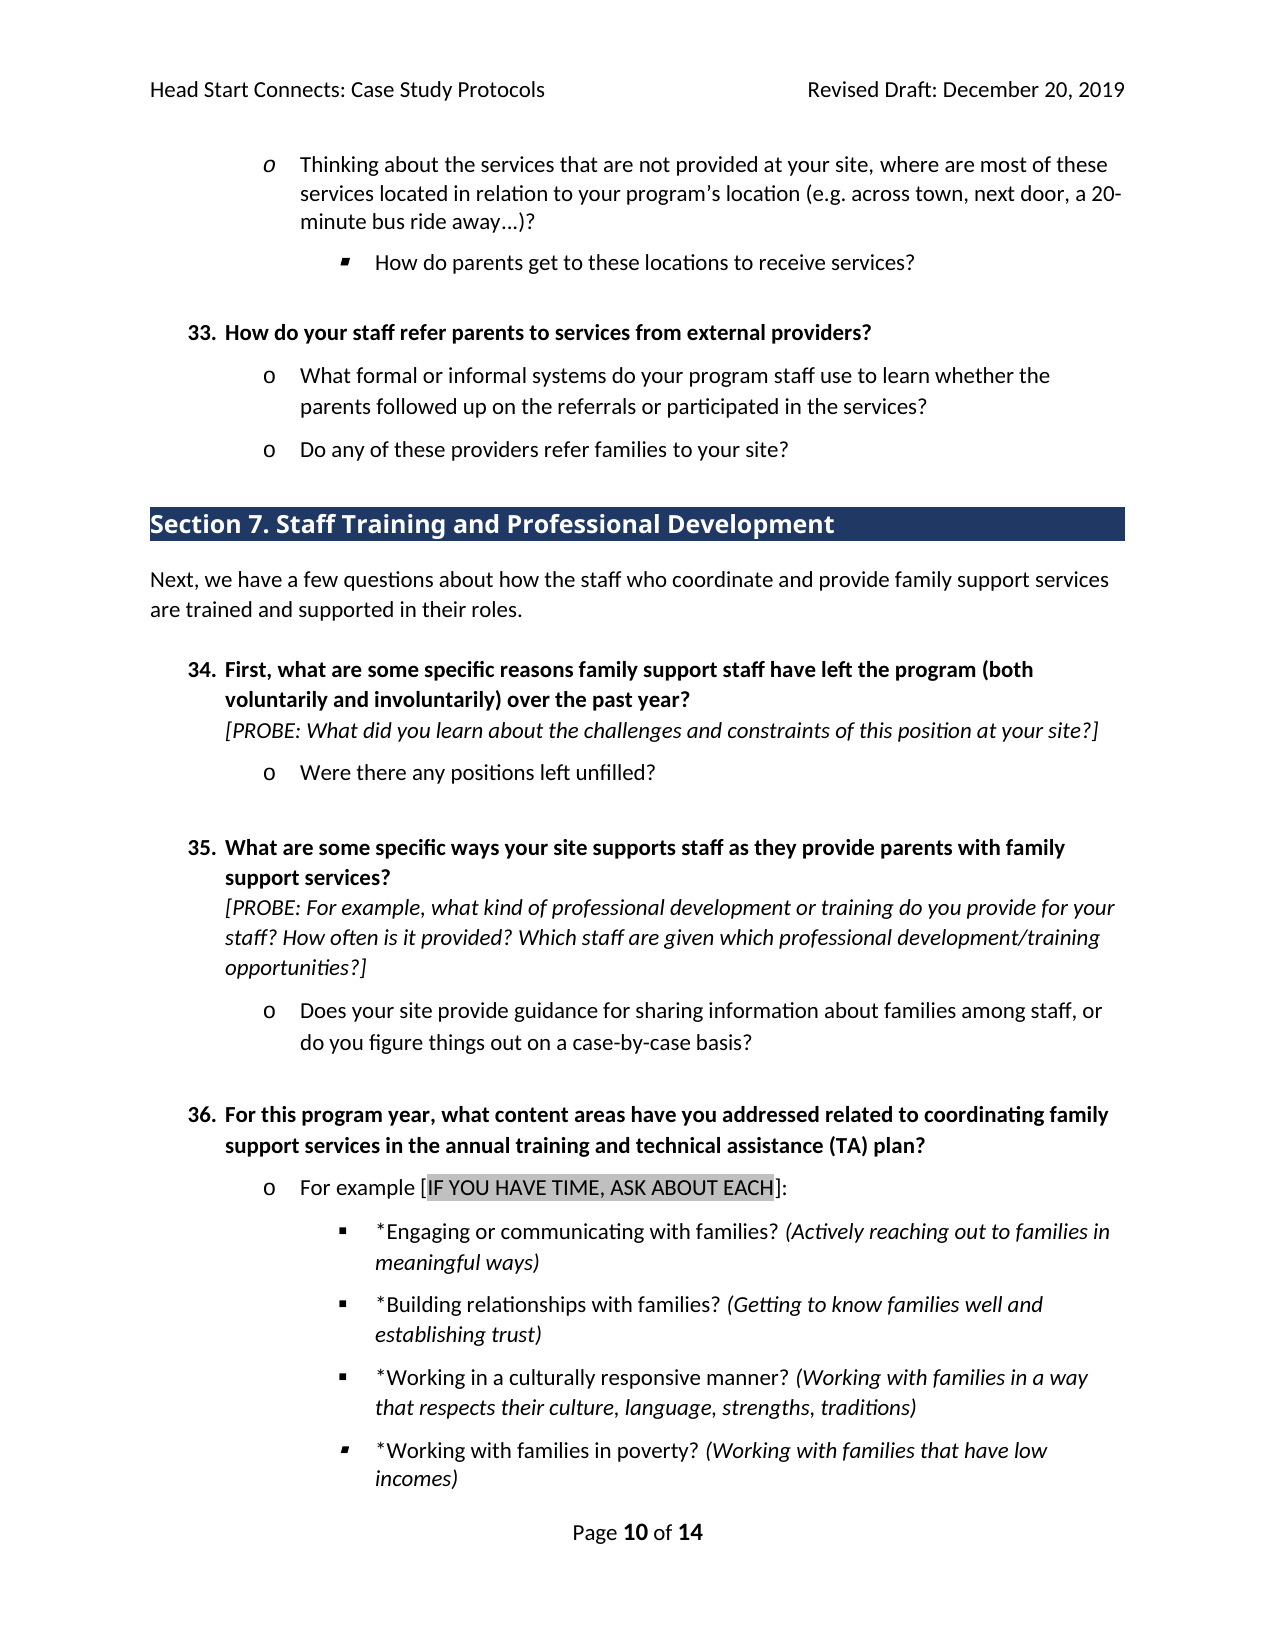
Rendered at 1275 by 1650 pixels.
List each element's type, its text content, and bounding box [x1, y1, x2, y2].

list [PROBE: What did you learn about the challenges and constraints of this position at your site?] [225, 716, 1125, 744]
subtitle Section 7. Staff Training and Professional Development [150, 507, 1125, 541]
list How do your staff refer parents to services from external providers? [187, 318, 1125, 346]
list Were there any positions left unfilled? [262, 758, 1125, 788]
list Do any of these providers refer families to your site? [262, 435, 1125, 464]
list What are some specific ways your site supports staff as they provide parents with family support services? [187, 833, 1125, 891]
text Next, we have a few questions about how the staff who coordinate and provide family support services are trained and supported in their roles. [150, 565, 1125, 623]
list *Engaging or communicating with families? (Actively reaching out to families in meaningful ways) [337, 1217, 1125, 1276]
list Does your site provide guidance for sharing information about families among staff, or do you figure things out on a case-by-case basis? [262, 996, 1125, 1056]
list [PROBE: For example, what kind of professional development or training do you provide for your staff? How often is it provided? Which staff are given which professional development/training opportunities?] [225, 893, 1125, 982]
list For example [IF YOU HAVE TIME, ASK ABOUT EACH]: [262, 1173, 1125, 1203]
list How do parents get to these locations to receive services? [337, 248, 1125, 276]
list What formal or informal systems do your program staff use to learn whether the parents followed up on the referrals or participated in the services? [262, 361, 1125, 421]
list *Working in a culturally responsive manner? (Working with families in a way that respects their culture, language, strengths, traditions) [337, 1363, 1125, 1421]
list First, what are some specific reasons family support staff have left the program (both voluntarily and involuntarily) over the past year? [187, 655, 1125, 714]
list *Building relationships with families? (Getting to know families well and establishing trust) [337, 1290, 1125, 1348]
list Thinking about the services that are not provided at your site, where are most of these services located in relation to your program’s location (e.g. across town, next door, a 20-minute bus ride away...)? [262, 150, 1125, 235]
list *Working with families in poverty? (Working with families that have low incomes) [337, 1436, 1125, 1492]
list For this program year, what content areas have you addressed related to coordinating family support services in the annual training and technical assistance (TA) plan? [187, 1101, 1125, 1159]
